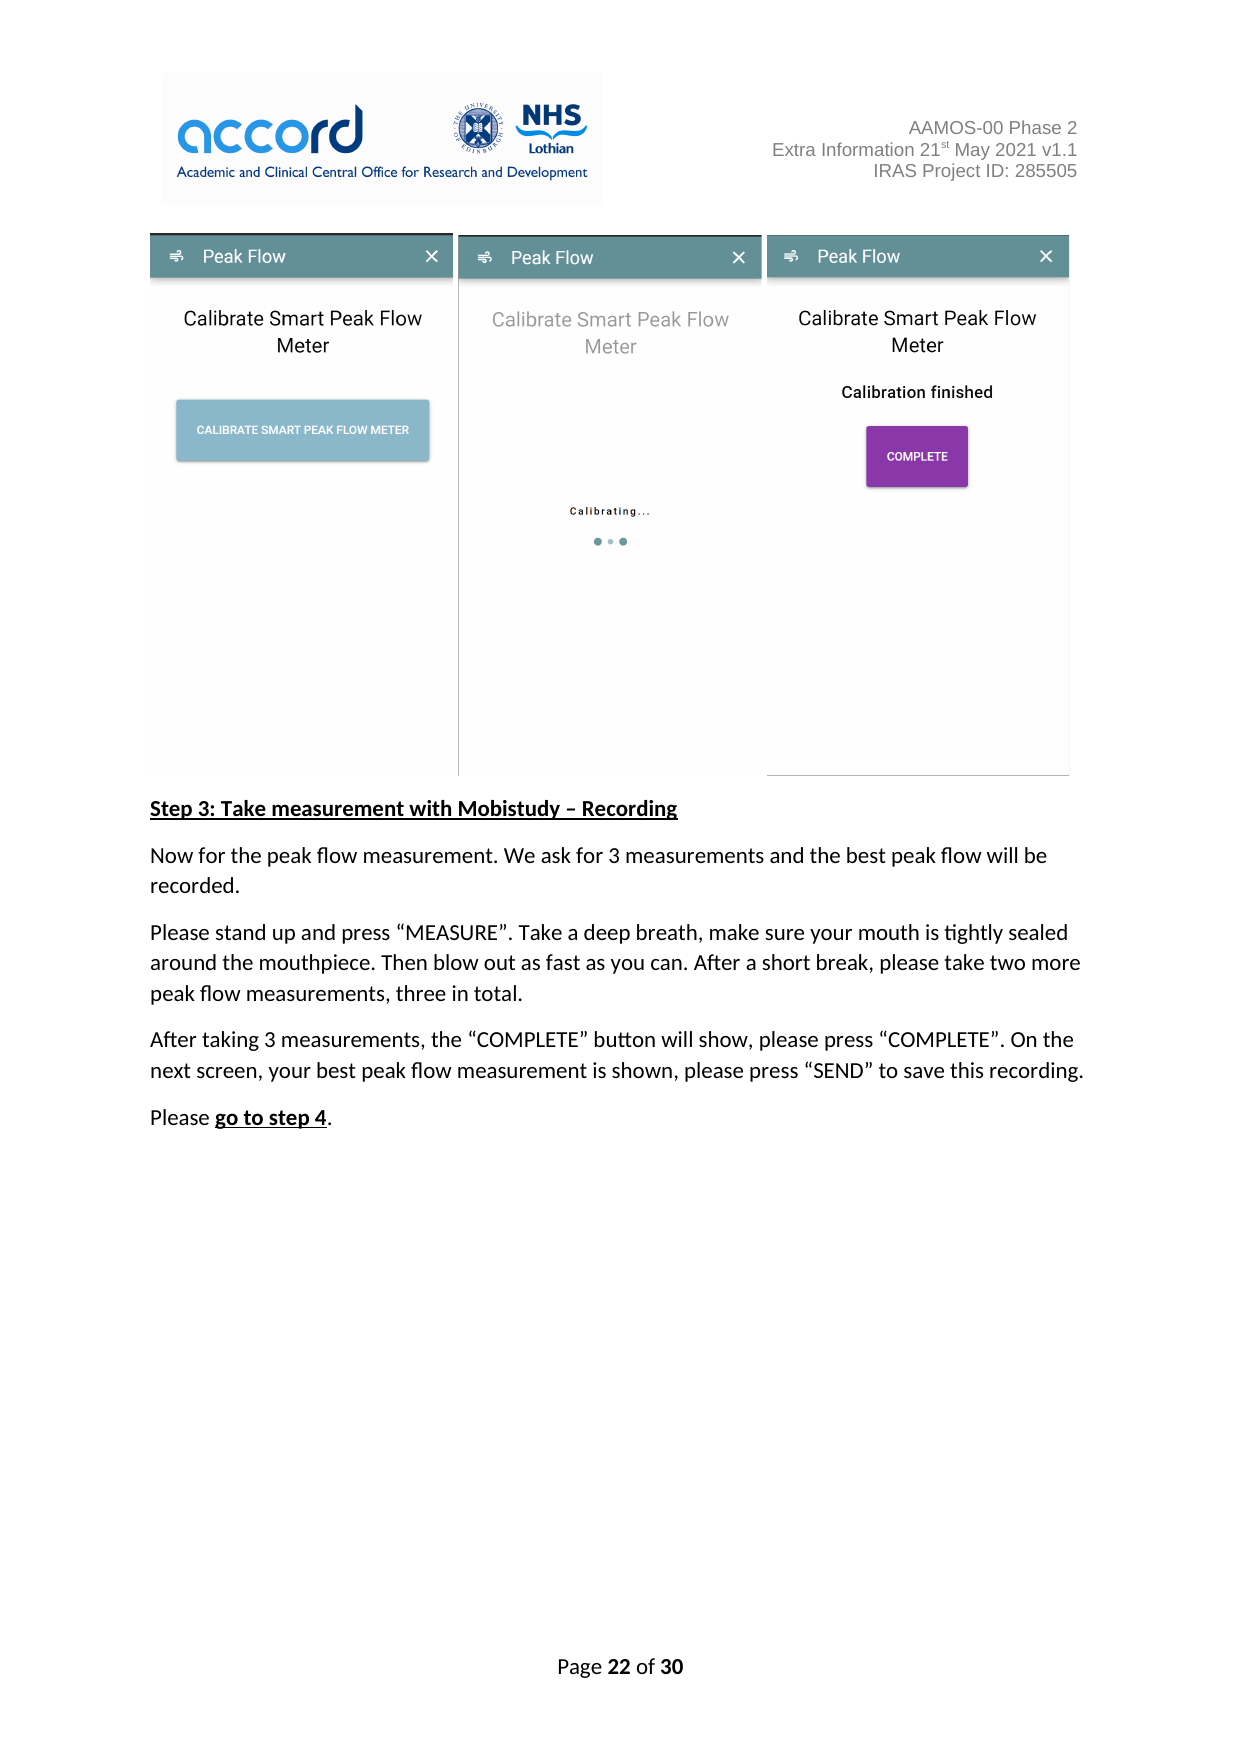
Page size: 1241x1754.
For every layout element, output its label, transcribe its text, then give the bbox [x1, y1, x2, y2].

picture [458, 235, 762, 776]
text After taking 3 measurements, the “COMPLETE” button will show, please press “COMPLETE”. On the next screen, your best peak flow measurement is shown, please press “SEND” to save this recording. [150, 1026, 1090, 1084]
picture [161, 73, 602, 205]
picture [150, 233, 453, 776]
text Step 3: Take measurement with Mobistudy – Recording [150, 794, 1090, 822]
text Please stand up and press “MEASURE”. Take a deep breath, make sure your mouth is tightly sealed around the mouthpiece. Then blow out as fast as you can. After a short break, please take two more peak flow measurements, three in total. [150, 918, 1090, 1007]
picture [767, 235, 1070, 776]
text Please go to step 4. [150, 1103, 1090, 1131]
text Now for the peak flow measurement. We ask for 3 measurements and the best peak flow will be recorded. [150, 841, 1090, 899]
